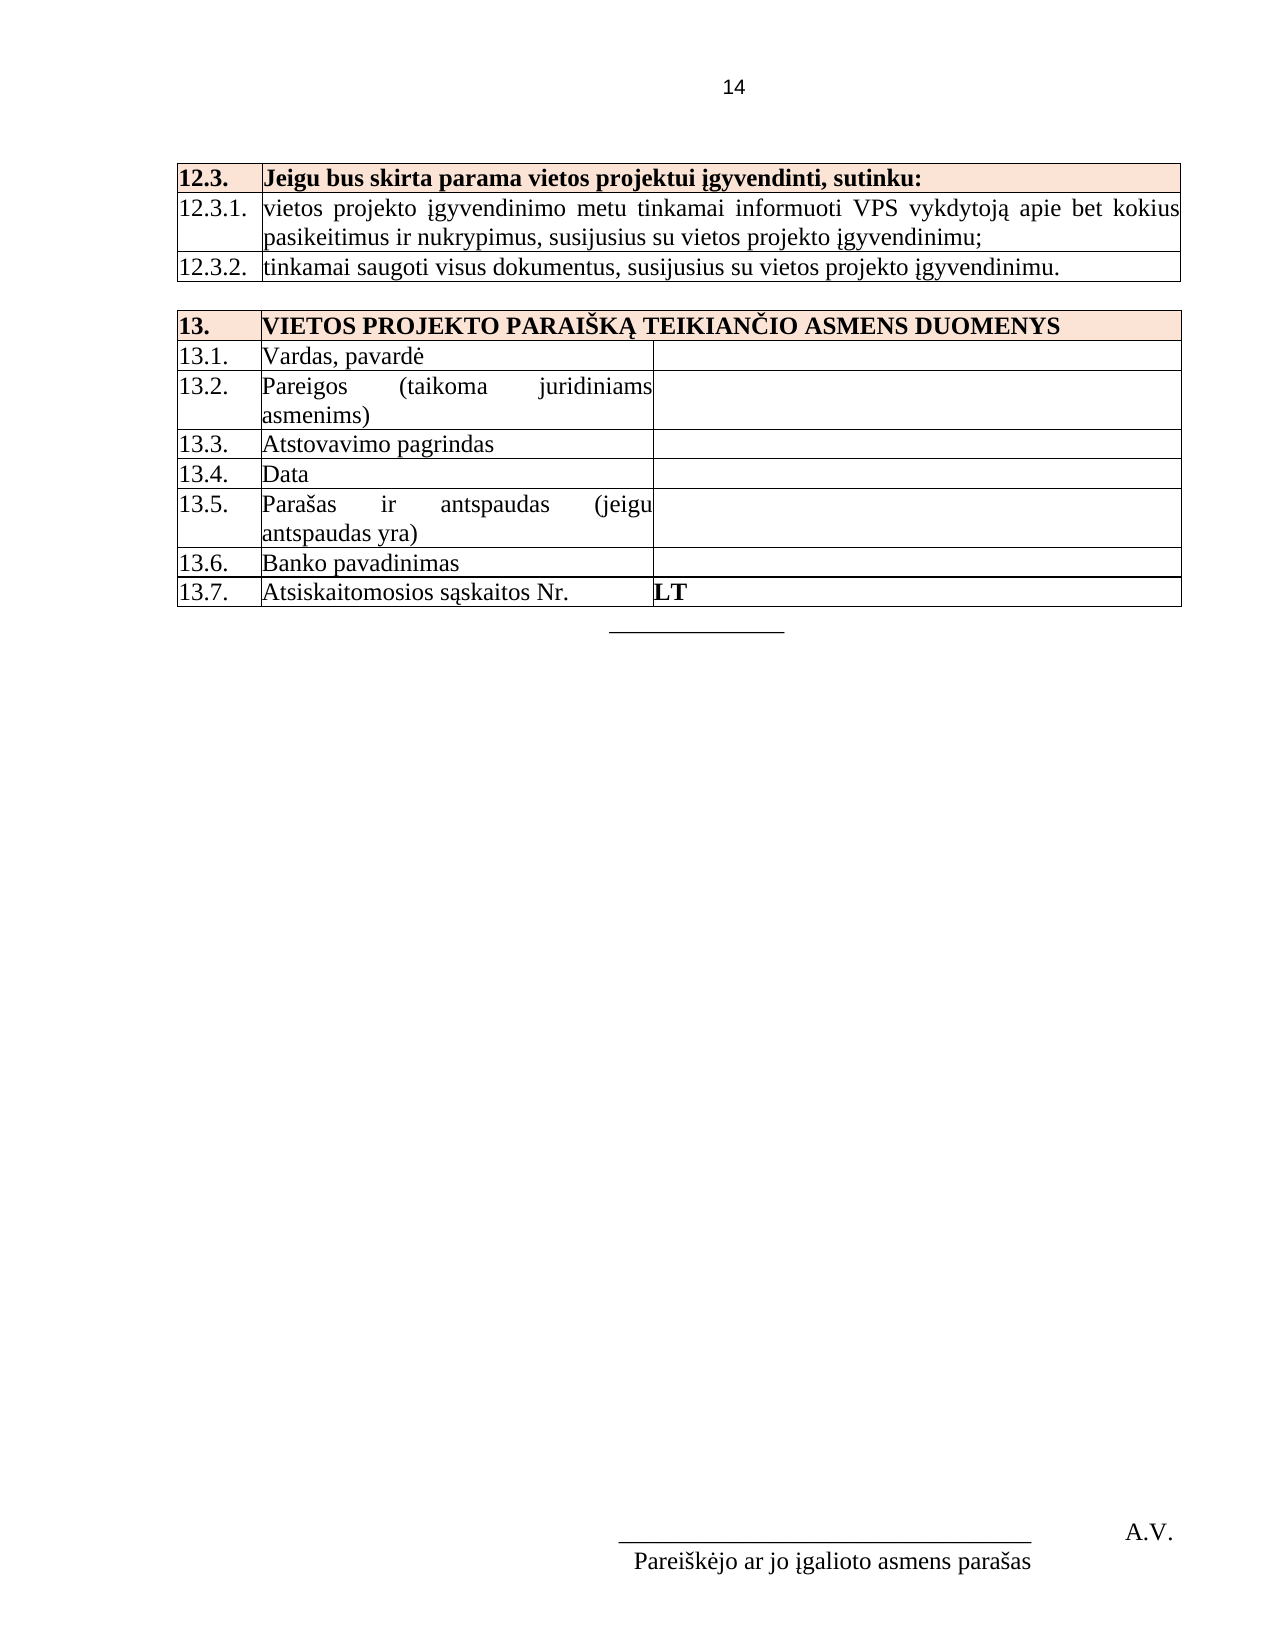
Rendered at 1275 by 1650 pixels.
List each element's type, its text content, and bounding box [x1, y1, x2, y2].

text ______________ [177, 607, 1216, 636]
table_cell 13.4. [178, 459, 261, 488]
table_cell 13.3. [178, 430, 261, 458]
table_cell Banko pavadinimas [262, 548, 653, 576]
table_cell 13.6. [178, 548, 261, 576]
table_cell Atsiskaitomosios sąskaitos Nr. [262, 578, 653, 606]
table_cell tinkamai saugoti visus dokumentus, susijusius su vietos projekto įgyvendinimu. [263, 252, 1180, 281]
table_cell [654, 341, 1181, 370]
table_cell LT [654, 578, 1181, 606]
table_cell [654, 489, 1181, 547]
table_cell [654, 430, 1181, 458]
table_cell 12.3. [178, 164, 262, 192]
table_cell Data [262, 459, 653, 488]
table_cell 13.1. [178, 341, 261, 370]
table_cell Atstovavimo pagrindas [262, 430, 653, 458]
table_header 13. [178, 311, 261, 340]
table_cell [654, 548, 1181, 576]
table_cell 13.5. [178, 489, 261, 547]
table_cell [654, 371, 1181, 428]
table_cell 13.2. [178, 371, 261, 428]
table_cell [654, 459, 1181, 488]
table_cell Pareigos (taikoma juridiniams asmenims) [262, 371, 653, 428]
table_cell 12.3.1. [178, 193, 262, 251]
table_cell 12.3.2. [178, 252, 262, 281]
table_cell Parašas ir antspaudas (jeigu antspaudas yra) [262, 489, 653, 547]
table_cell Vardas, pavardė [262, 341, 653, 370]
table_cell vietos projekto įgyvendinimo metu tinkamai informuoti VPS vykdytoją apie bet kokius pasikeitimus ir nukrypimus, susijusius su vietos projekto įgyvendinimu; [263, 193, 1180, 251]
table_cell 13.7. [178, 578, 261, 606]
table_header VIETOS PROJEKTO PARAIŠKĄ TEIKIANČIO ASMENS DUOMENYS [262, 311, 1181, 340]
table_cell Jeigu bus skirta parama vietos projektui įgyvendinti, sutinku: [263, 164, 1180, 192]
